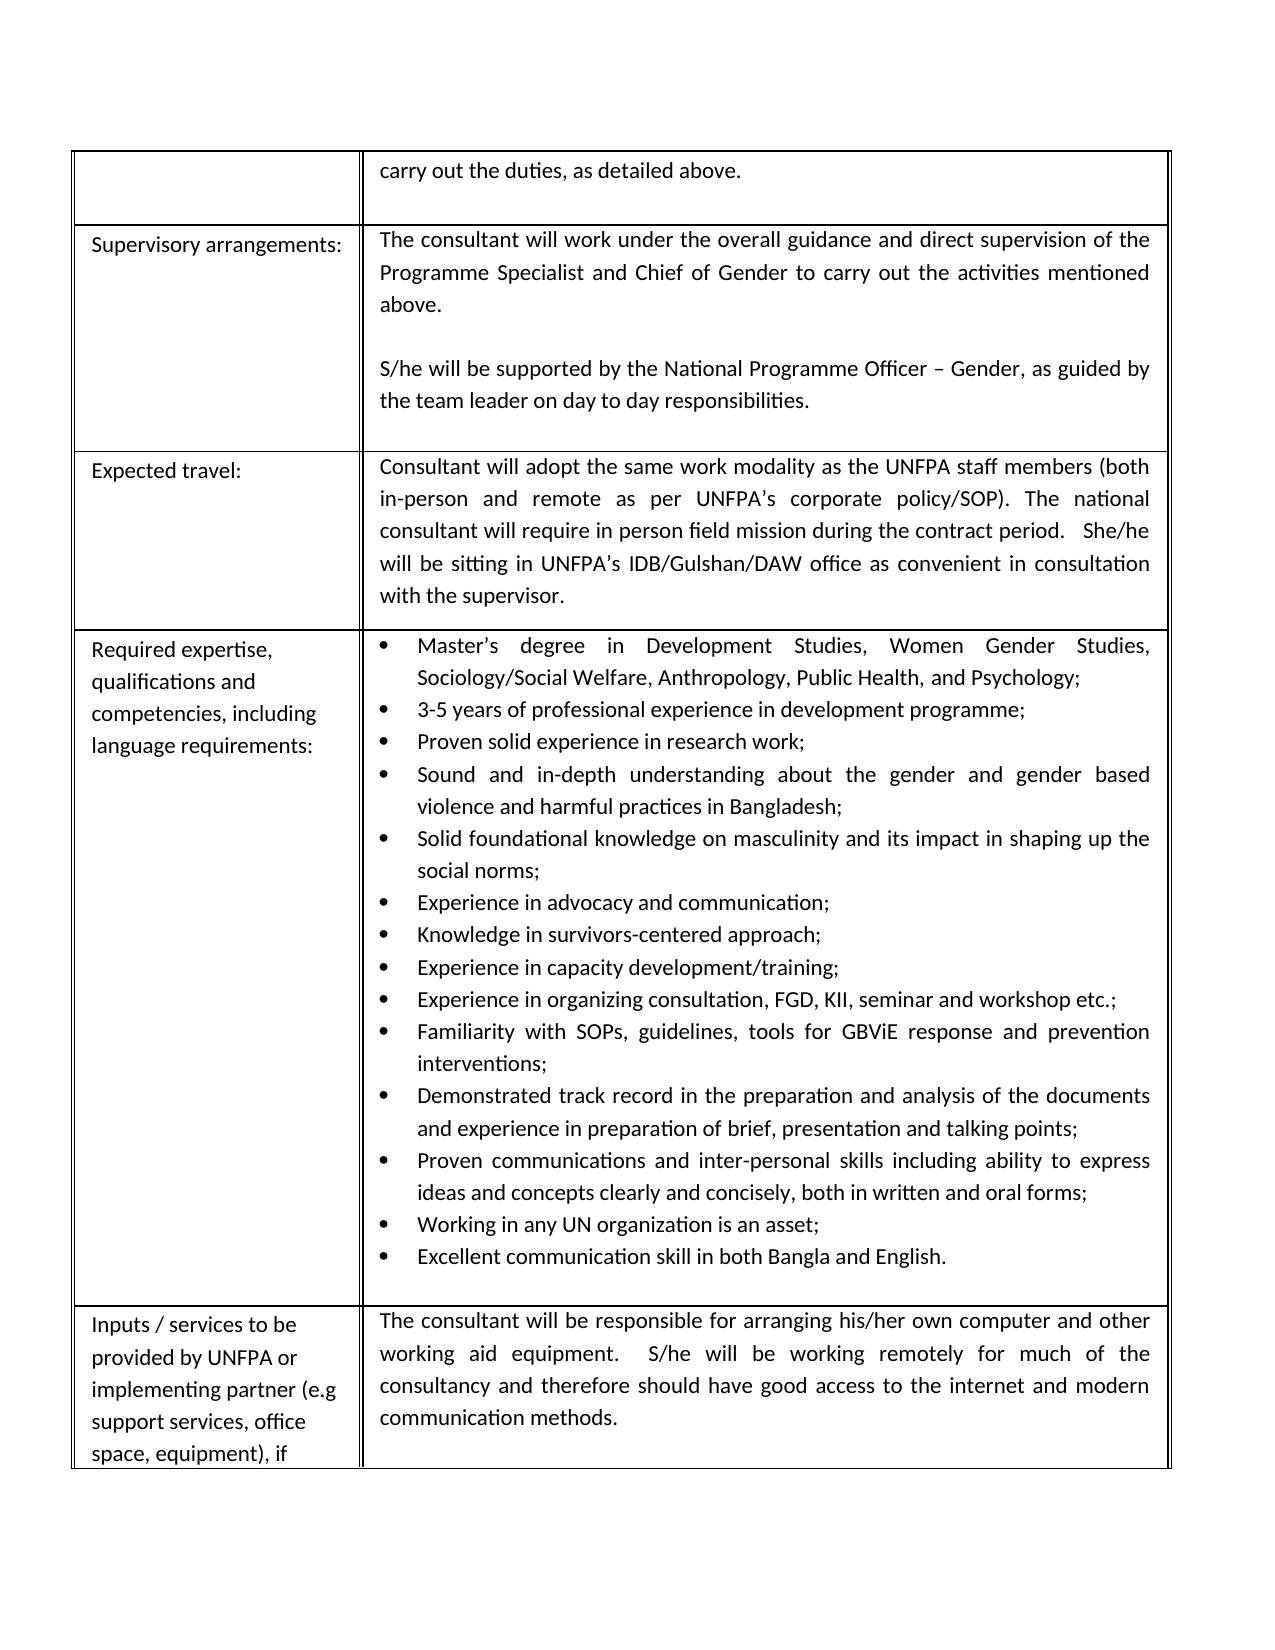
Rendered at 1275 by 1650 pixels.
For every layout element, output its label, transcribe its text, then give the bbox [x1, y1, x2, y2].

table_cell Consultant will adopt the same work modality as the UNFPA staff members (both in-person and remote as per UNFPA’s corporate policy/SOP). The national consultant will require in person field mission during the contract period. She/he will be sitting in UNFPA’s IDB/Gulshan/DAW office as convenient in consultation with the supervisor. [364, 452, 1167, 629]
table_cell Master’s degree in Development Studies, Women Gender Studies, Sociology/Social Welfare, Anthropology, Public Health, and Psychology; 3-5 years of professional experience in development programme; Proven solid experience in research work; Sound and in-depth understanding about the gender and gender based violence and harmful practices in Bangladesh; Solid foundational knowledge on masculinity and its impact in shaping up the social norms; Experience in advocacy and communication; Knowledge in survivors-centered approach; Experience in capacity development/training; Experience in organizing consultation, FGD, KII, seminar and workshop etc.; Familiarity with SOPs, guidelines, tools for GBViE response and prevention interventions; Demonstrated track record in the preparation and analysis of the documents and experience in preparation of brief, presentation and talking points; Proven communications and inter-personal skills including ability to express ideas and concepts clearly and concisely, both in written and oral forms; Working in any UN organization is an asset; Excellent communication skill in both Bangla and English. [364, 631, 1167, 1305]
table_cell Supervisory arrangements: [75, 226, 359, 451]
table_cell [364, 152, 1167, 224]
table_cell The consultant will work under the overall guidance and direct supervision of the Programme Specialist and Chief of Gender to carry out the activities mentioned above. S/he will be supported by the National Programme Officer – Gender, as guided by the team leader on day to day responsibilities. [364, 226, 1167, 451]
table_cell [75, 1307, 359, 1467]
table_cell Required expertise, qualifications and competencies, including language requirements: [75, 631, 359, 1305]
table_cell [75, 152, 359, 224]
table_cell Expected travel: [75, 452, 359, 629]
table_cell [364, 1307, 1167, 1467]
